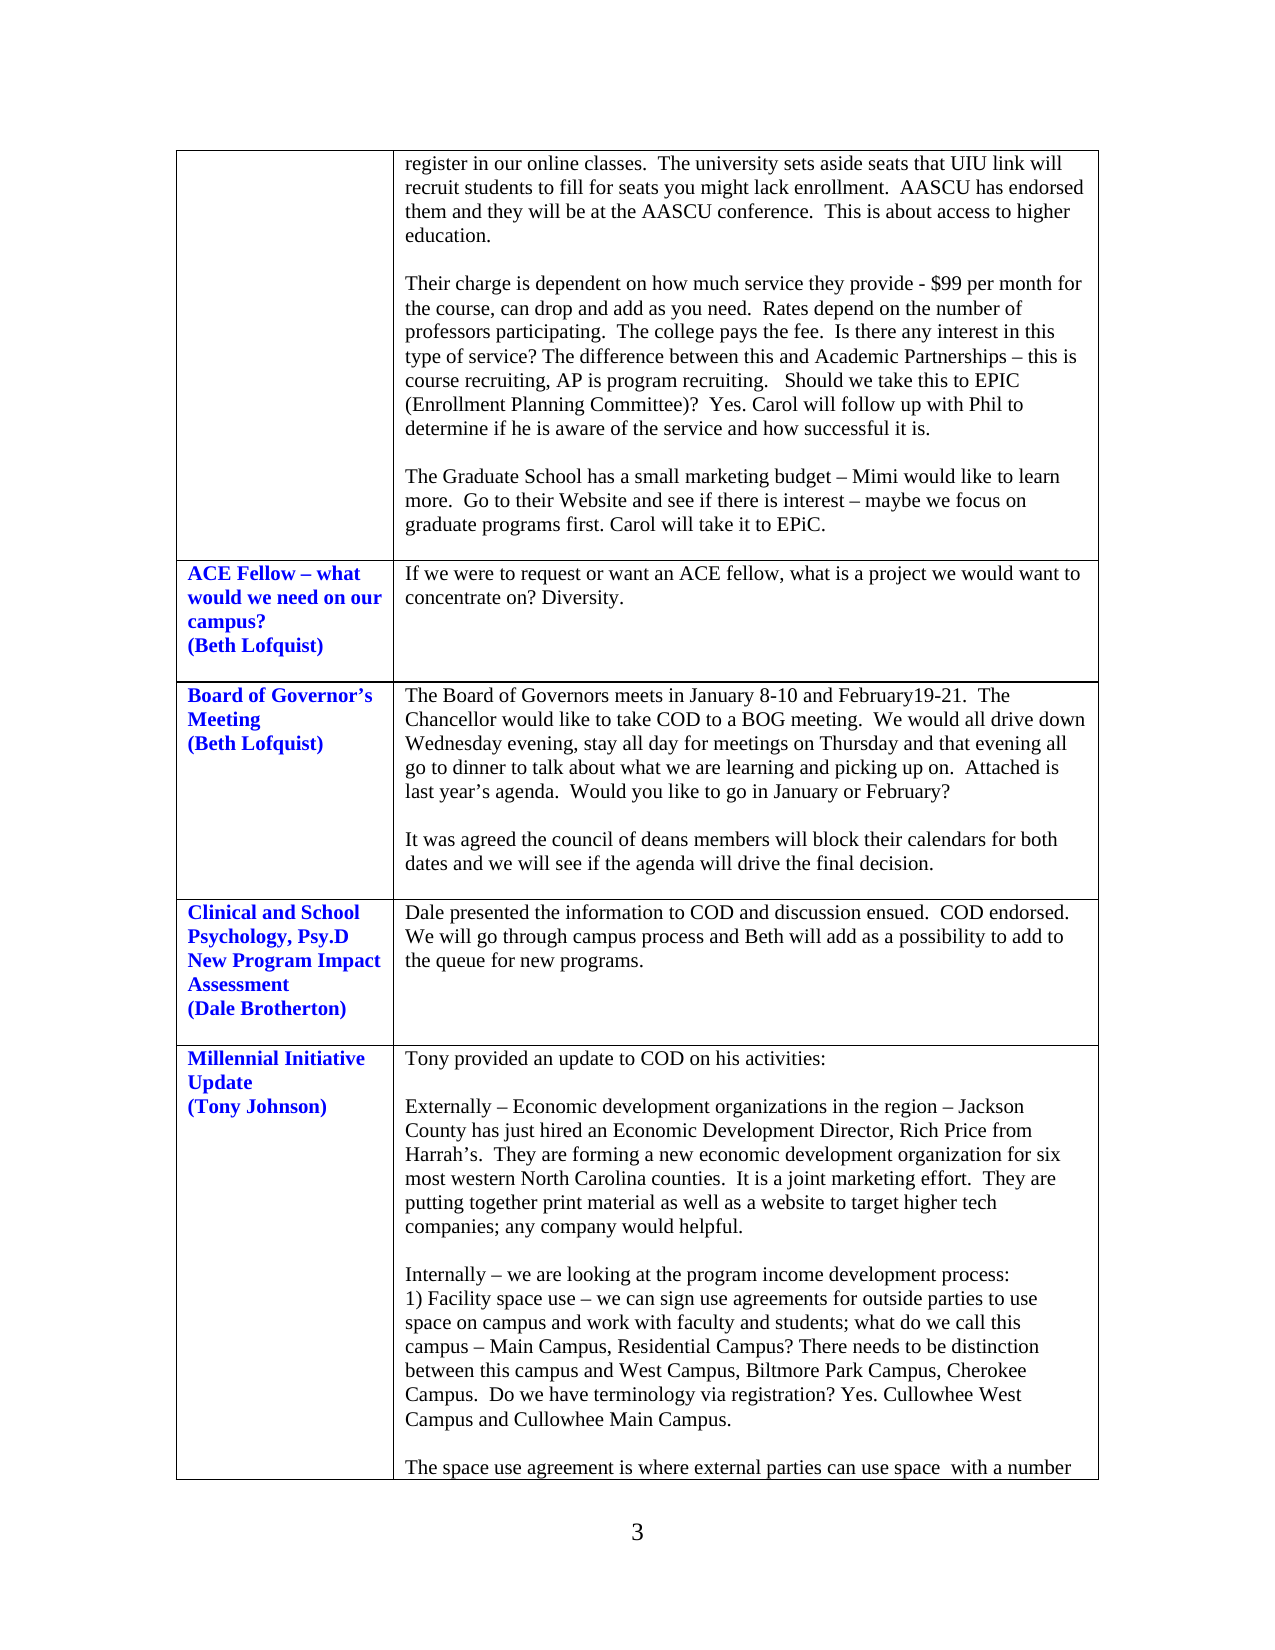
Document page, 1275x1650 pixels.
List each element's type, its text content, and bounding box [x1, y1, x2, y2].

table_cell ACE Fellow – what would we need on our campus? (Beth Lofquist) [177, 561, 393, 681]
table_cell Board of Governor’s Meeting (Beth Lofquist) [177, 683, 393, 899]
table_cell The Board of Governors meets in January 8-10 and February19-21. The Chancellor would like to take COD to a BOG meeting. We would all drive down Wednesday evening, stay all day for meetings on Thursday and that evening all go to dinner to talk about what we are learning and picking up on. Attached is last year’s agenda. Would you like to go in January or February? It was agreed the council of deans members will block their calendars for both dates and we will see if the agenda will drive the final decision. [394, 683, 1098, 899]
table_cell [177, 151, 393, 560]
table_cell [394, 151, 1098, 560]
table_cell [177, 1046, 393, 1479]
table_cell If we were to request or want an ACE fellow, what is a project we would want to concentrate on? Diversity. [394, 561, 1098, 681]
table_cell Dale presented the information to COD and discussion ensued. COD endorsed. We will go through campus process and Beth will add as a possibility to add to the queue for new programs. [394, 900, 1098, 1044]
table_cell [394, 1046, 1098, 1479]
table_cell Clinical and School Psychology, Psy.D New Program Impact Assessment (Dale Brotherton) [177, 900, 393, 1044]
